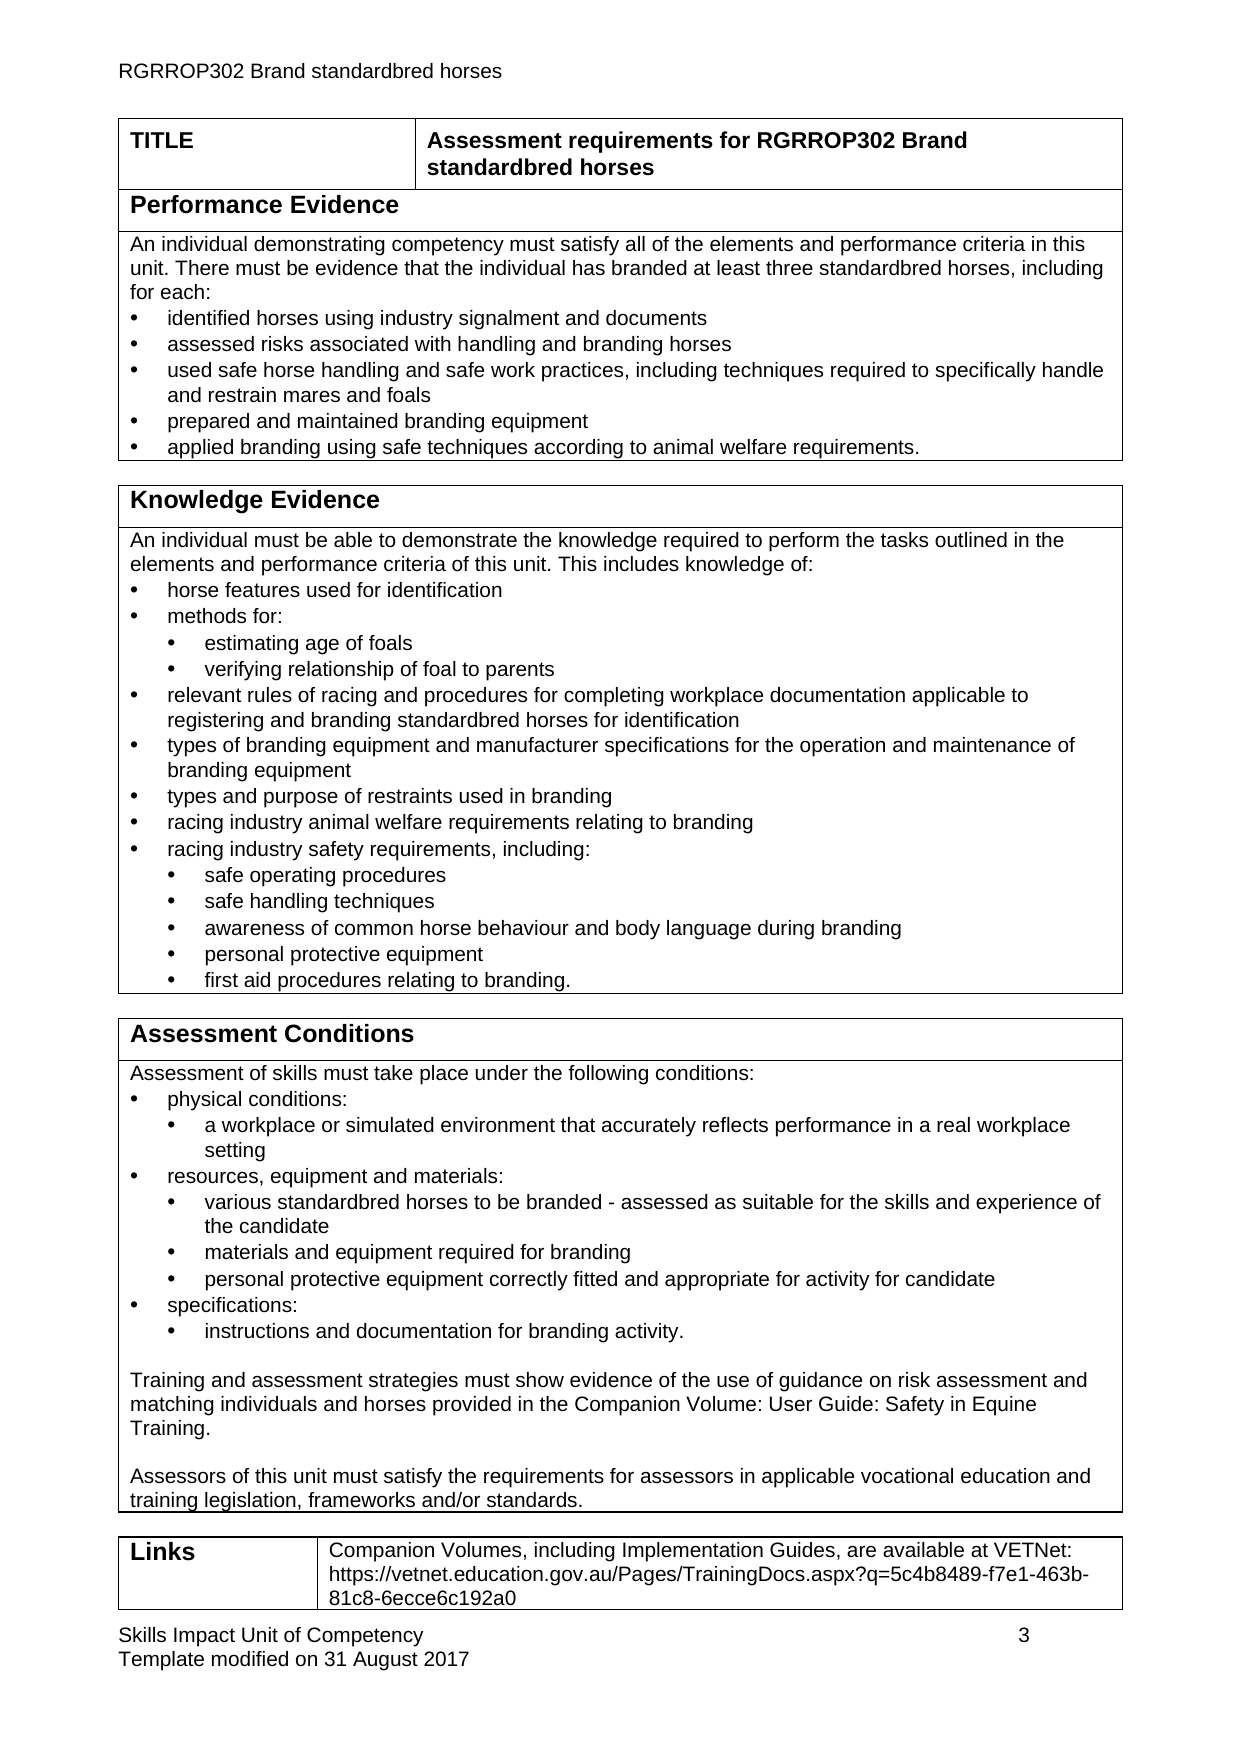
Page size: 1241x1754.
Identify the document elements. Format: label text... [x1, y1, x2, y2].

table_header Knowledge Evidence [119, 486, 1122, 527]
table_header Companion Volumes, including Implementation Guides, are available at VETNet: https://vetnet.education.gov.au/Pages/TrainingDocs.aspx?q=5c4b8489-f7e1-463b-81c8-6ecce6c192a0 [318, 1538, 1122, 1609]
table_cell Performance Evidence [119, 190, 1122, 231]
table_header Links [119, 1538, 317, 1609]
table_header TITLE [119, 119, 415, 188]
table_cell An individual must be able to demonstrate the knowledge required to perform the tasks outlined in the elements and performance criteria of this unit. This includes knowledge of: horse features used for identification methods for: estimating age of foals verifying relationship of foal to parents relevant rules of racing and procedures for completing workplace documentation applicable to registering and branding standardbred horses for identification types of branding equipment and manufacturer specifications for the operation and maintenance of branding equipment types and purpose of restraints used in branding racing industry animal welfare requirements relating to branding racing industry safety requirements, including: safe operating procedures safe handling techniques awareness of common horse behaviour and body language during branding personal protective equipment first aid procedures relating to branding. [119, 528, 1122, 993]
table_header Assessment Conditions [119, 1019, 1122, 1060]
table_header Assessment requirements for RGRROP302 Brand standardbred horses [416, 119, 1122, 188]
table_cell An individual demonstrating competency must satisfy all of the elements and performance criteria in this unit. There must be evidence that the individual has branded at least three standardbred horses, including for each: identified horses using industry signalment and documents assessed risks associated with handling and branding horses used safe horse handling and safe work practices, including techniques required to specifically handle and restrain mares and foals prepared and maintained branding equipment applied branding using safe techniques according to animal welfare requirements. [119, 232, 1122, 459]
table_cell Assessment of skills must take place under the following conditions: physical conditions: a workplace or simulated environment that accurately reflects performance in a real workplace setting resources, equipment and materials: various standardbred horses to be branded - assessed as suitable for the skills and experience of the candidate materials and equipment required for branding personal protective equipment correctly fitted and appropriate for activity for candidate specifications: instructions and documentation for branding activity. Training and assessment strategies must show evidence of the use of guidance on risk assessment and matching individuals and horses provided in the Companion Volume: User Guide: Safety in Equine Training. Assessors of this unit must satisfy the requirements for assessors in applicable vocational education and training legislation, frameworks and/or standards. [119, 1061, 1122, 1511]
